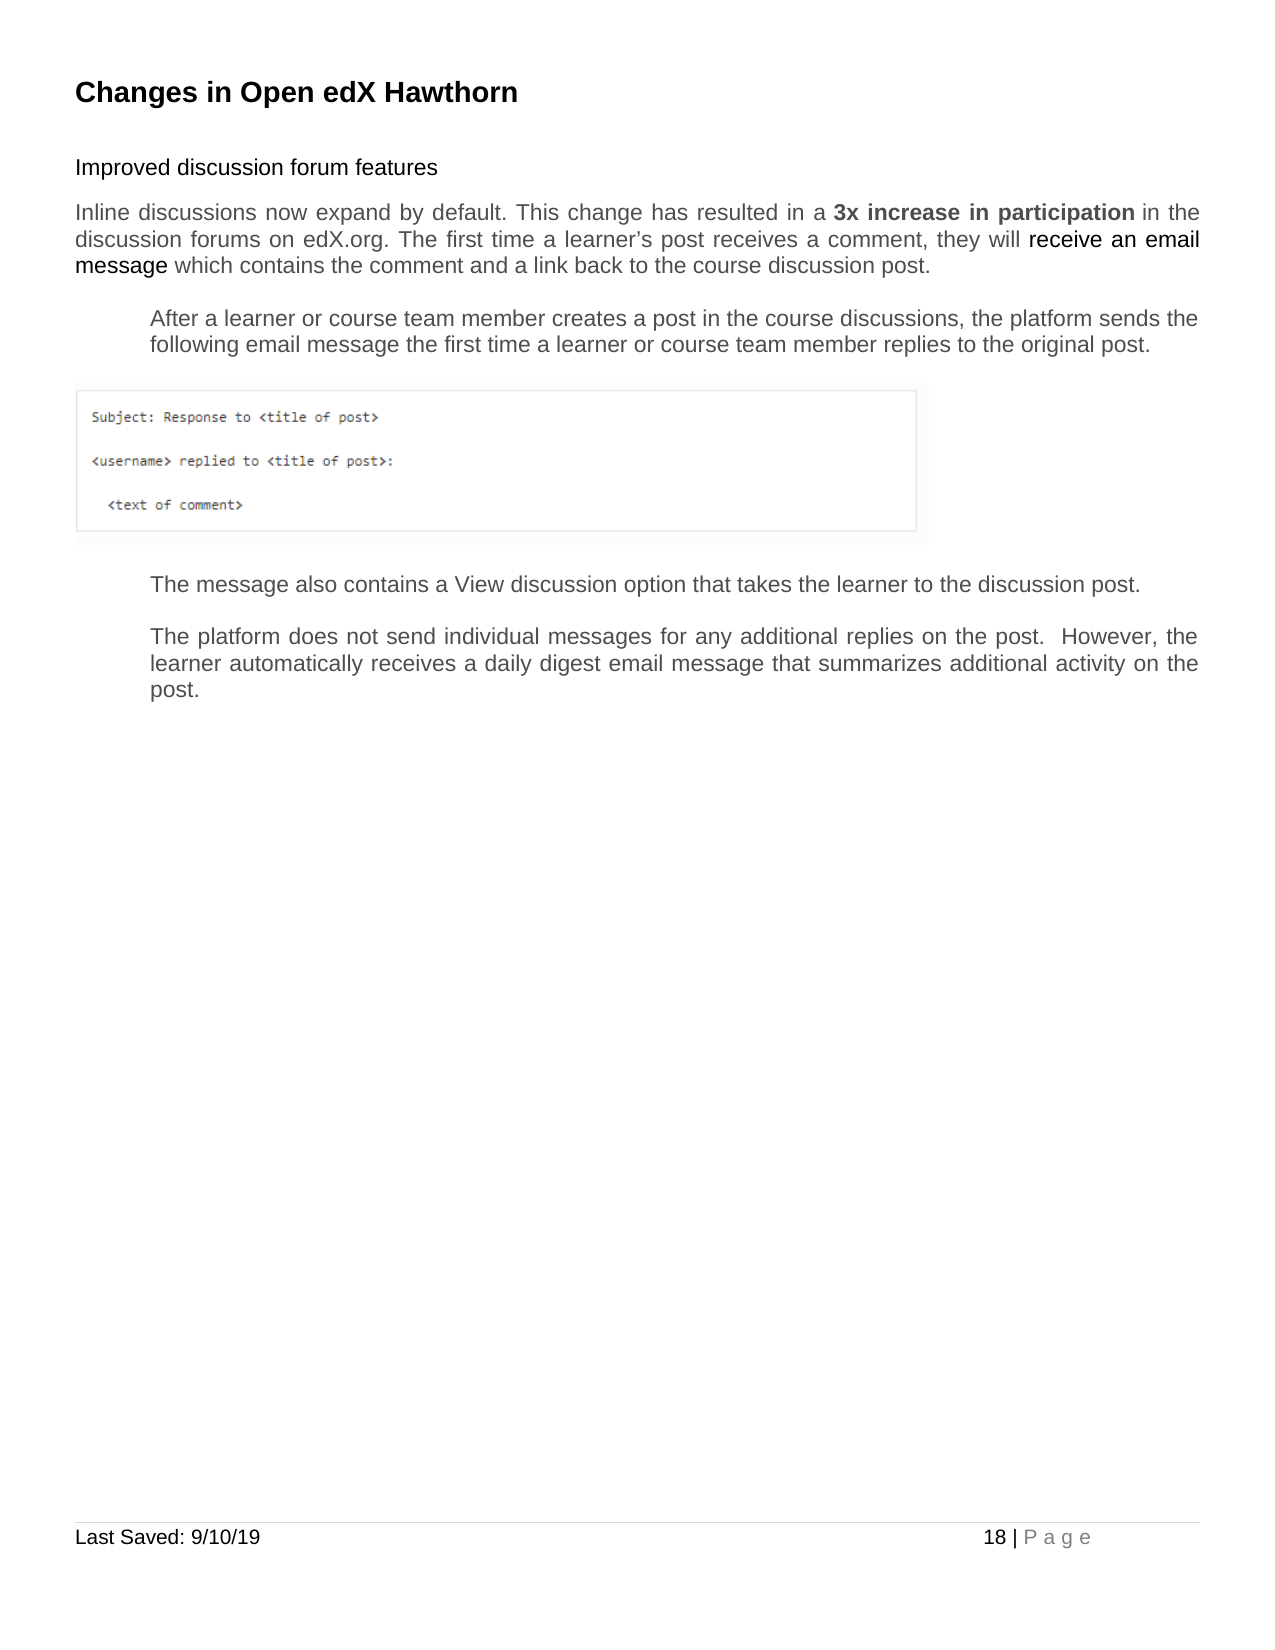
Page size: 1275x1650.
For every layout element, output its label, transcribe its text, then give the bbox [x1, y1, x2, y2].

text The message also contains a View discussion option that takes the learner to the discussion post. [150, 571, 1200, 597]
text The platform does not send individual messages for any additional replies on the post. However, the learner automatically receives a daily digest email message that summarizes additional activity on the post. [150, 623, 1200, 702]
text Inline discussions now expand by default. This change has resulted in a 3x increase in participation in the discussion forums on edX.org. The first time a learner’s post receives a comment, they will receive an email message which contains the comment and a link back to the course discussion post. [75, 199, 1200, 278]
text Improved discussion forum features [75, 154, 1200, 181]
picture [75, 383, 929, 545]
text After a learner or course team member creates a post in the course discussions, the platform sends the following email message the first time a learner or course team member replies to the original post. [150, 305, 1200, 357]
